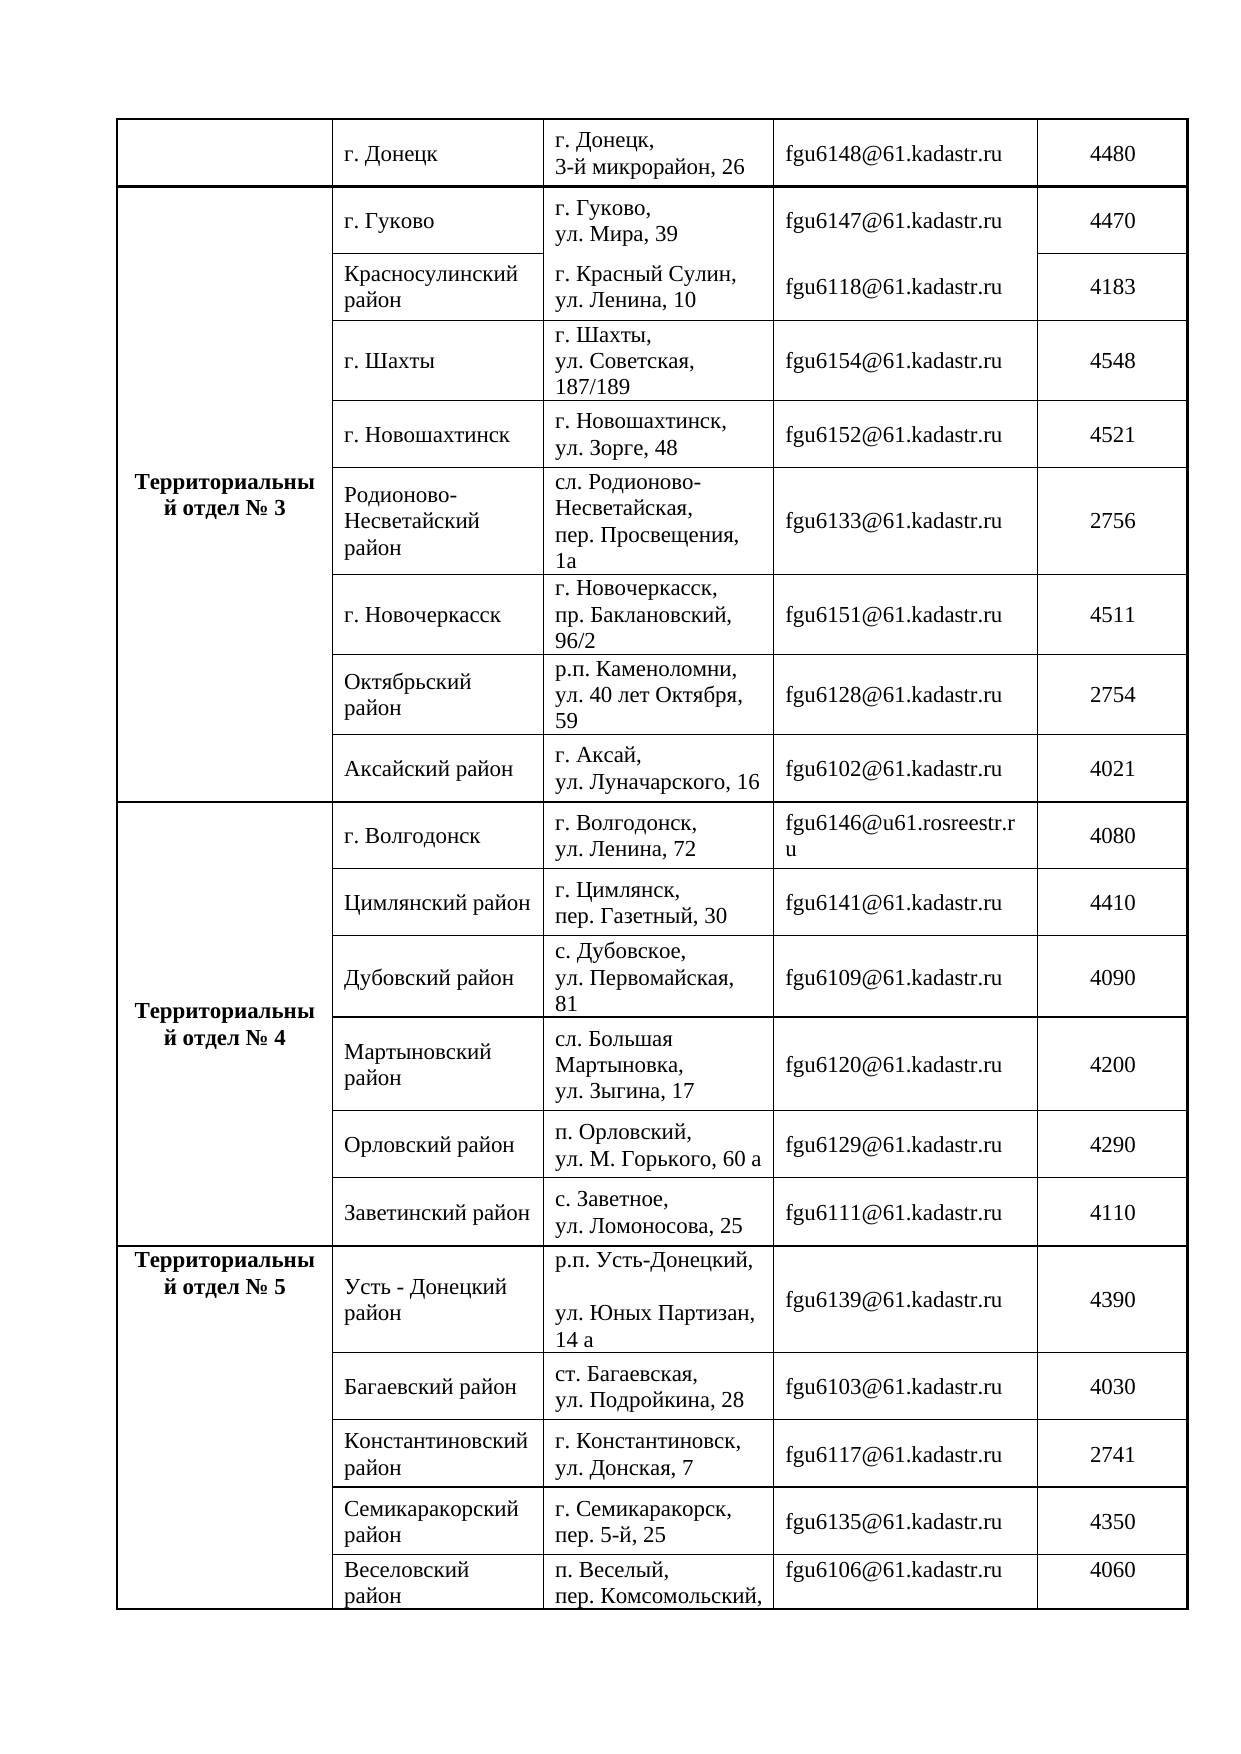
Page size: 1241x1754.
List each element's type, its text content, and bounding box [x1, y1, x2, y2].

table_cell 4290 [1038, 1111, 1186, 1177]
table_cell Орловский район [333, 1111, 543, 1177]
table_cell fgu6133@61.kadastr.ru [774, 468, 1037, 573]
table_cell 2756 [1038, 468, 1186, 573]
table_cell Территориальный отдел № 3 [118, 188, 332, 801]
table_cell г. Волгодонск, ул. Ленина, 72 [544, 803, 773, 868]
table_cell Дубовский район [333, 936, 543, 1016]
table_cell Усть - Донецкий район [333, 1247, 543, 1352]
table_cell 4548 [1038, 321, 1186, 400]
table_cell сл. Родионово-Несветайская, пер. Просвещения, 1а [544, 468, 773, 573]
table_cell 4021 [1038, 735, 1186, 801]
table_cell Багаевский район [333, 1353, 543, 1419]
table_cell fgu6135@61.kadastr.ru [774, 1488, 1037, 1553]
table_cell Территориальный отдел № 4 [118, 803, 332, 1244]
table_cell fgu6152@61.kadastr.ru [774, 401, 1037, 467]
table_cell 4030 [1038, 1353, 1186, 1419]
table_cell Октябрьский район [333, 655, 543, 734]
table_cell fgu6103@61.kadastr.ru [774, 1353, 1037, 1419]
table_cell 4183 [1038, 254, 1186, 320]
table_cell 4200 [1038, 1018, 1186, 1110]
table_cell 4080 [1038, 803, 1186, 868]
table_cell г. Гуково [333, 188, 543, 252]
table_cell г. Шахты, ул. Советская, 187/189 [544, 321, 773, 400]
table_cell г. Новошахтинск, ул. Зорге, 48 [544, 401, 773, 467]
table_cell г. Донецк [333, 120, 543, 185]
table_cell р.п. Каменоломни, ул. 40 лет Октября, 59 [544, 655, 773, 734]
table_cell г. Донецк, 3-й микрорайон, 26 [544, 120, 773, 185]
table_cell 2754 [1038, 655, 1186, 734]
table_cell 4410 [1038, 869, 1186, 935]
table_cell fgu6120@61.kadastr.ru [774, 1018, 1037, 1110]
table_cell г. Константиновск, ул. Донская, 7 [544, 1420, 773, 1486]
table_cell 4470 [1038, 188, 1186, 252]
table_cell fgu6151@61.kadastr.ru [774, 575, 1037, 653]
table_cell fgu6139@61.kadastr.ru [774, 1247, 1037, 1352]
table_cell fgu6129@61.kadastr.ru [774, 1111, 1037, 1177]
table_cell 4521 [1038, 401, 1186, 467]
table_cell г. Новочеркасск, пр. Баклановский, 96/2 [544, 575, 773, 653]
table_cell fgu6147@61.kadastr.ru [774, 188, 1037, 252]
table_cell с. Заветное, ул. Ломоносова, 25 [544, 1178, 773, 1244]
table_cell fgu6141@61.kadastr.ru [774, 869, 1037, 935]
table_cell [774, 1555, 1037, 1608]
table_cell fgu6128@61.kadastr.ru [774, 655, 1037, 734]
table_cell fgu6148@61.kadastr.ru [774, 120, 1037, 185]
table_cell fgu6111@61.kadastr.ru [774, 1178, 1037, 1244]
table_cell г. Аксай, ул. Луначарского, 16 [544, 735, 773, 801]
table_cell 4060 [1038, 1555, 1186, 1608]
table_cell fgu6102@61.kadastr.ru [774, 735, 1037, 801]
table_cell с. Дубовское, ул. Первомайская, 81 [544, 936, 773, 1016]
table_cell Константиновский район [333, 1420, 543, 1486]
table_cell г. Новочеркасск [333, 575, 543, 653]
table_cell Территориальный отдел № 5 [118, 1247, 332, 1608]
table_cell г. Новошахтинск [333, 401, 543, 467]
table_cell Семикаракорский район [333, 1488, 543, 1553]
table_cell г. Семикаракорск, пер. 5-й, 25 [544, 1488, 773, 1553]
table_cell 4350 [1038, 1488, 1186, 1553]
table_cell ст. Багаевская, ул. Подройкина, 28 [544, 1353, 773, 1419]
table_cell Веселовский район [333, 1555, 543, 1608]
table_cell fgu6154@61.kadastr.ru [774, 321, 1037, 400]
table_cell Красносулинский район [333, 254, 543, 320]
table_cell г. Волгодонск [333, 803, 543, 868]
table_cell Родионово-Несветайский район [333, 468, 543, 573]
table_cell fgu6118@61.kadastr.ru [774, 253, 1037, 320]
table_cell fgu6117@61.kadastr.ru [774, 1420, 1037, 1486]
table_cell fgu6146@u61.rosreestr.ru [774, 803, 1037, 868]
table_cell Заветинский район [333, 1178, 543, 1244]
table_cell 4511 [1038, 575, 1186, 653]
table_cell сл. Большая Мартыновка, ул. Зыгина, 17 [544, 1018, 773, 1110]
table_cell г. Шахты [333, 321, 543, 400]
table_cell г. Красный Сулин, ул. Ленина, 10 [544, 253, 773, 320]
table_cell 4390 [1038, 1247, 1186, 1352]
table_cell г. Гуково, ул. Мира, 39 [544, 188, 773, 252]
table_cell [544, 1555, 773, 1608]
table_cell fgu6109@61.kadastr.ru [774, 936, 1037, 1016]
table_cell 4480 [1038, 120, 1186, 185]
table_cell г. Цимлянск, пер. Газетный, 30 [544, 869, 773, 935]
table_cell Цимлянский район [333, 869, 543, 935]
table_cell Мартыновский район [333, 1018, 543, 1110]
table_cell 2741 [1038, 1420, 1186, 1486]
table_cell 4090 [1038, 936, 1186, 1016]
table_cell р.п. Усть-Донецкий, ул. Юных Партизан, 14 а [544, 1247, 773, 1352]
table_cell Аксайский район [333, 735, 543, 801]
table_cell п. Орловский, ул. М. Горького, 60 а [544, 1111, 773, 1177]
table_cell 4110 [1038, 1178, 1186, 1244]
